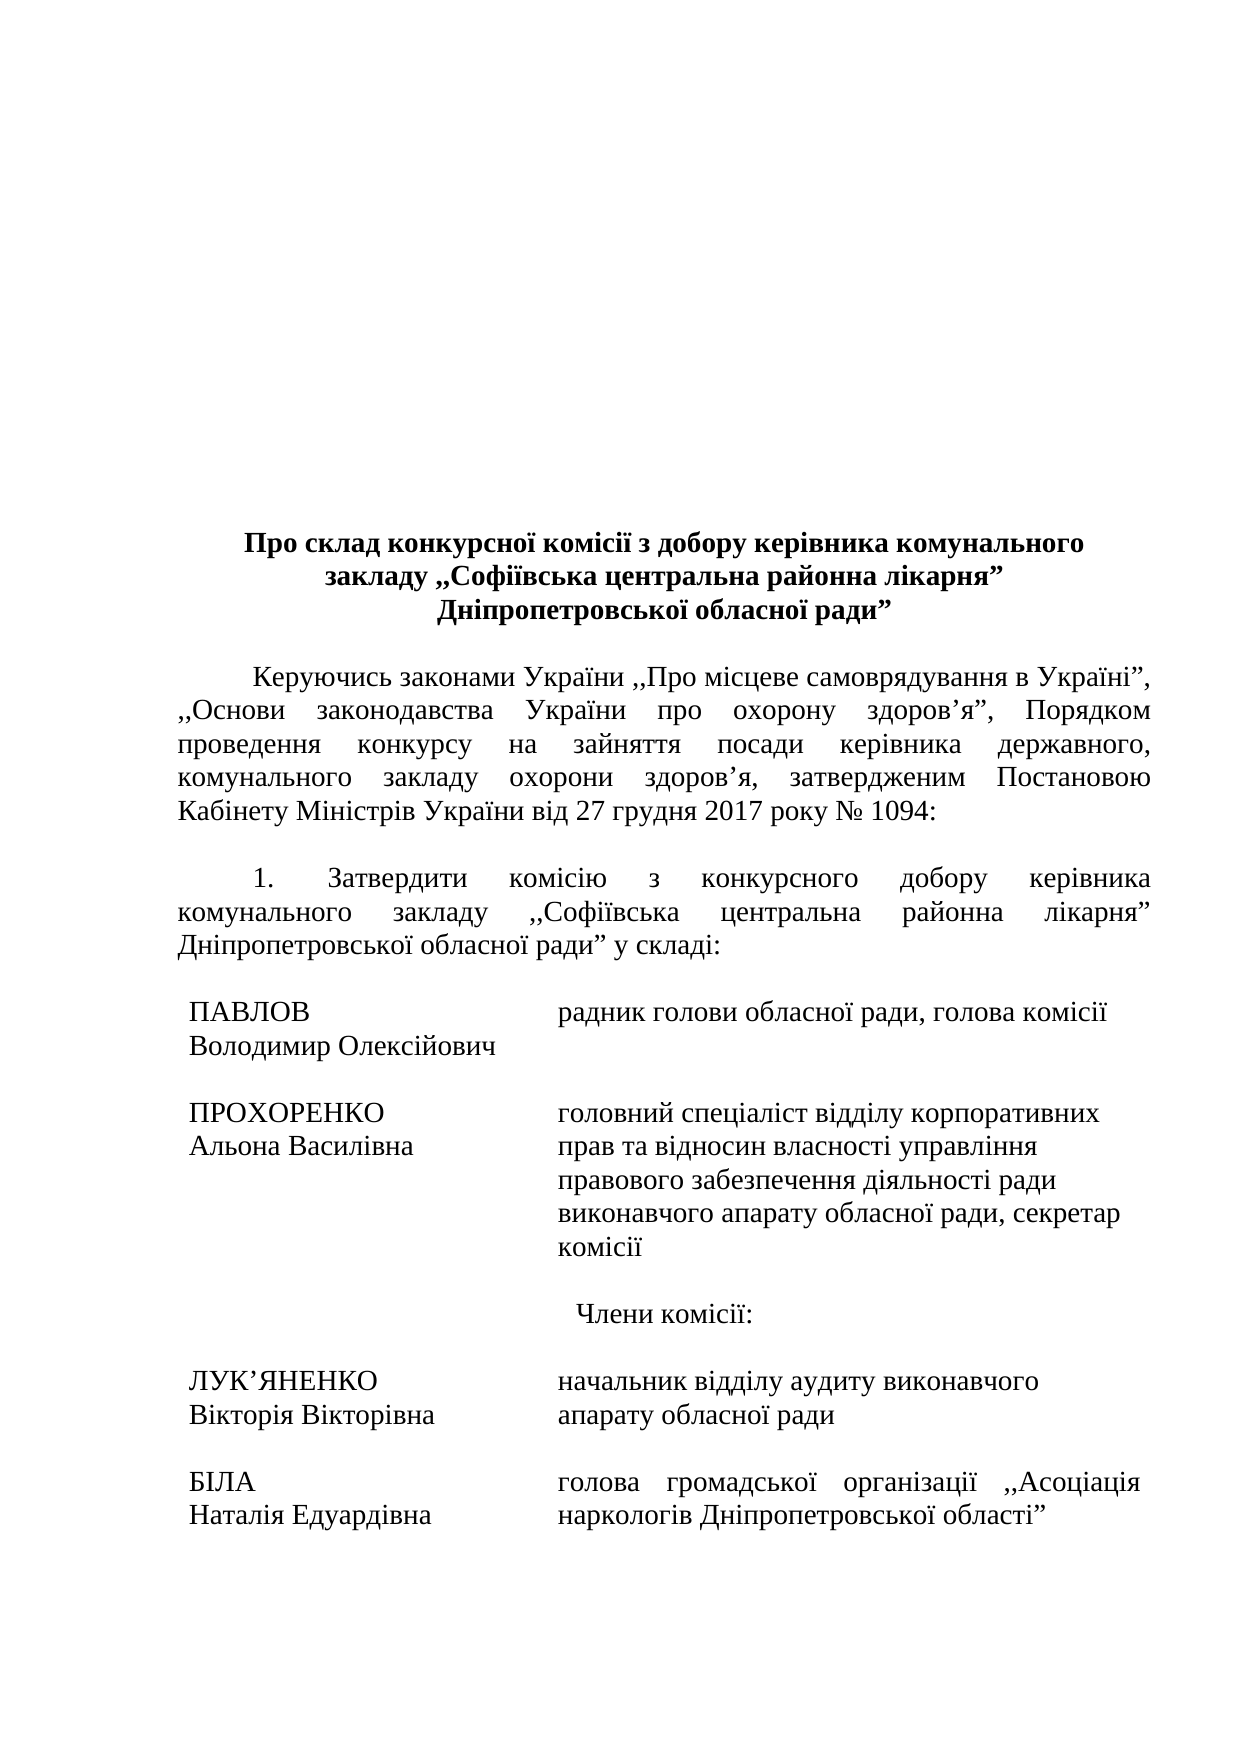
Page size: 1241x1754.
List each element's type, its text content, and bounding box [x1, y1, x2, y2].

table_header ПАВЛОВ Володимир Олексійович [177, 994, 546, 1095]
table_cell ЛУК’ЯНЕНКО Вікторія Вікторівна [177, 1363, 546, 1464]
table_cell БІЛА Наталія Едуардівна [177, 1464, 546, 1632]
table_header радник голови обласної ради, голова комісії [546, 994, 1152, 1095]
table_cell начальник відділу аудиту виконавчого апарату обласної ради [546, 1363, 1152, 1464]
table_cell ПРОХОРЕНКО Альона Василівна [177, 1095, 546, 1263]
text Про склад конкурсної комісії з добору керівника комунального закладу ,,Софіївська центральна районна лікарня” [177, 525, 1152, 592]
text Керуючись законами України ,,Про місцеве самоврядування в Україні”, ,,Основи законодавства України про охорону здоров’я”, Порядком проведення конкурсу на зайняття посади керівника державного, комунального закладу охорони здоров’я, затвердженим Постановою Кабінету Міністрів України від 27 грудня 2017 року № 1094: [177, 659, 1152, 827]
table_cell головний спеціаліст відділу корпоративних прав та відносин власності управління правового забезпечення діяльності ради виконавчого апарату обласної ради, секретар комісії [546, 1095, 1152, 1263]
table_cell голова громадської організації ,,Асоціація наркологів Дніпропетровської області” [546, 1464, 1152, 1632]
text Дніпропетровської обласної ради” [177, 592, 1152, 625]
list Затвердити комісію з конкурсного добору керівника комунального закладу ,,Софіївська центральна районна лікарня” Дніпропетровської обласної ради” у складі: [177, 860, 1152, 961]
table_cell Члени комісії: [177, 1263, 1152, 1363]
